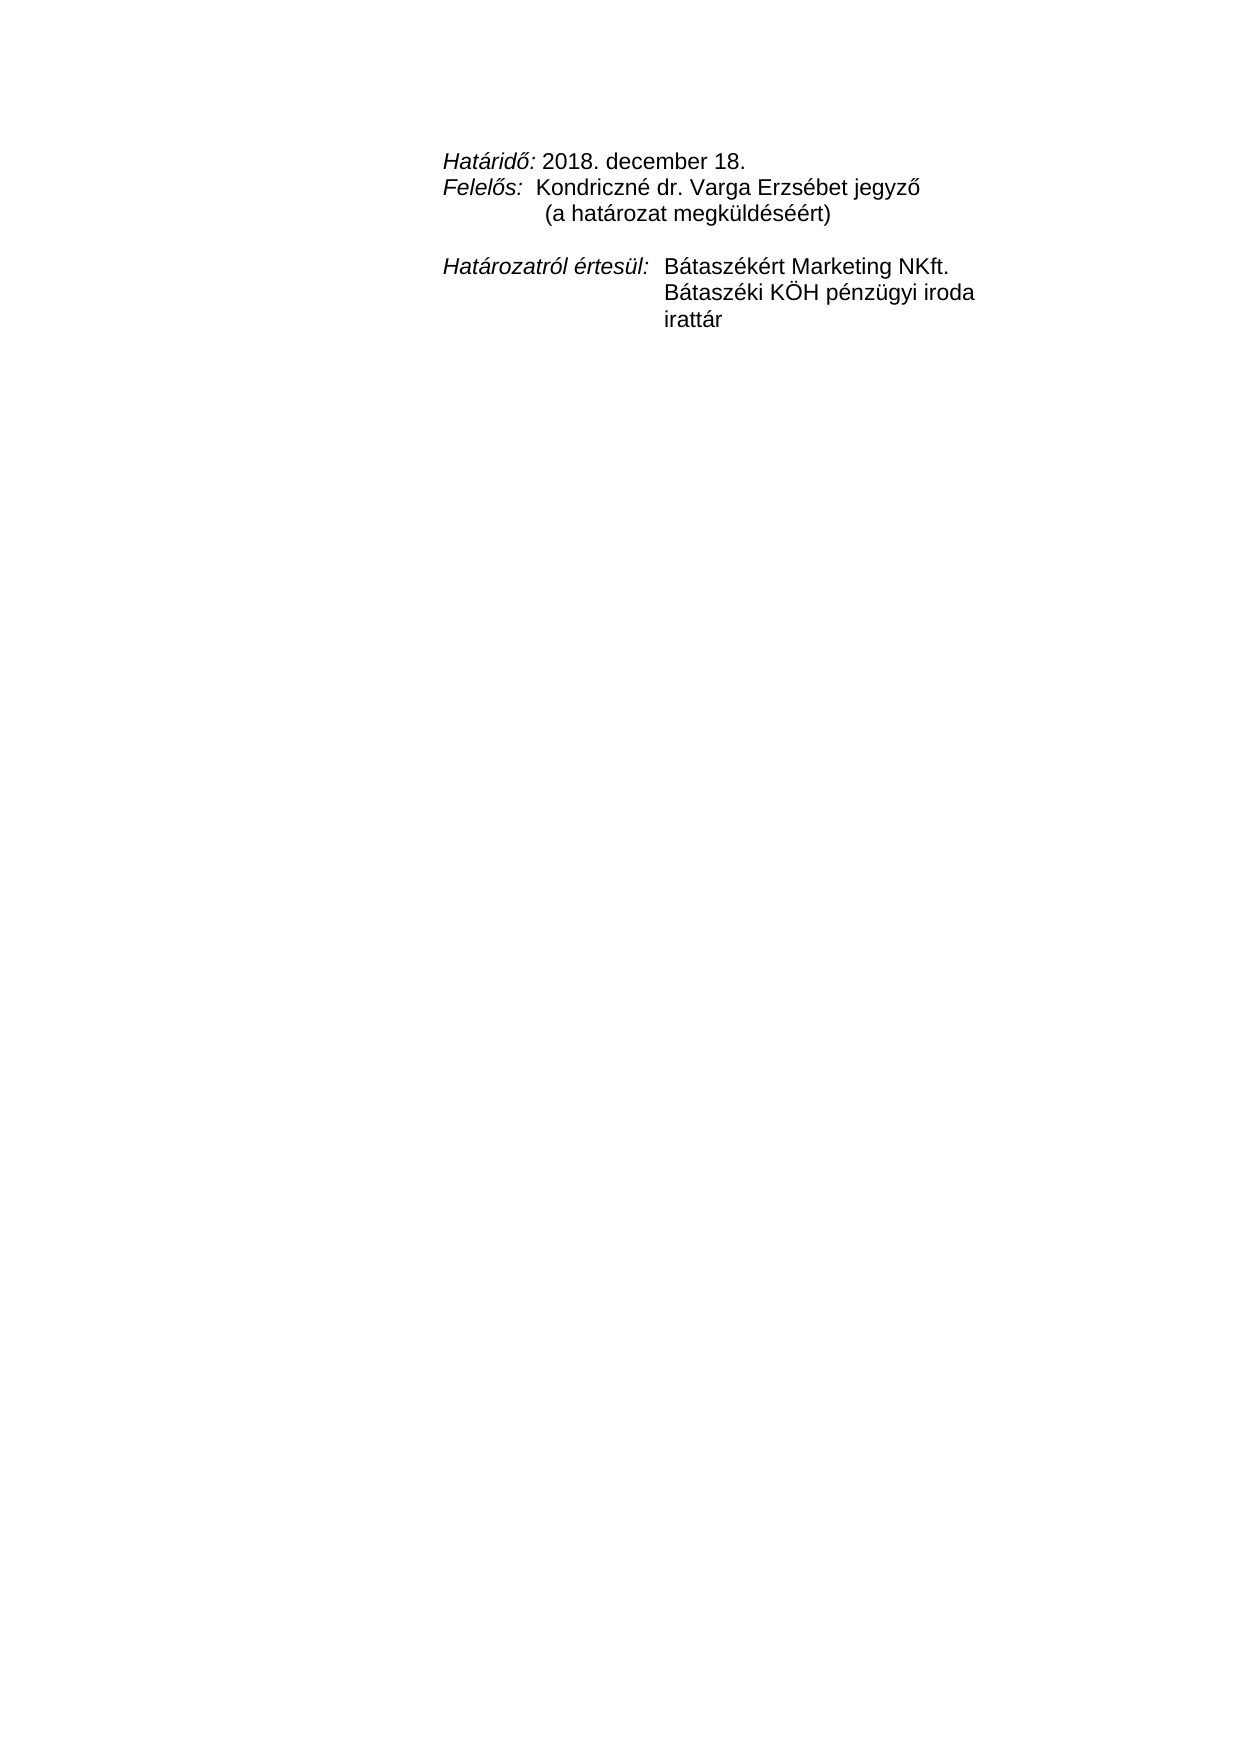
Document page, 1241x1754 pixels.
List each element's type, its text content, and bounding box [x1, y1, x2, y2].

text Felelős: Kondriczné dr. Varga Erzsébet jegyző [443, 174, 1093, 200]
text Határidő: 2018. december 18. [443, 148, 1093, 174]
text irattár [443, 306, 1093, 332]
text Határozatról értesül: Bátaszékért Marketing NKft. [443, 253, 1093, 279]
text (a határozat megküldéséért) [443, 200, 1093, 227]
text Bátaszéki KÖH pénzügyi iroda [443, 279, 1093, 306]
